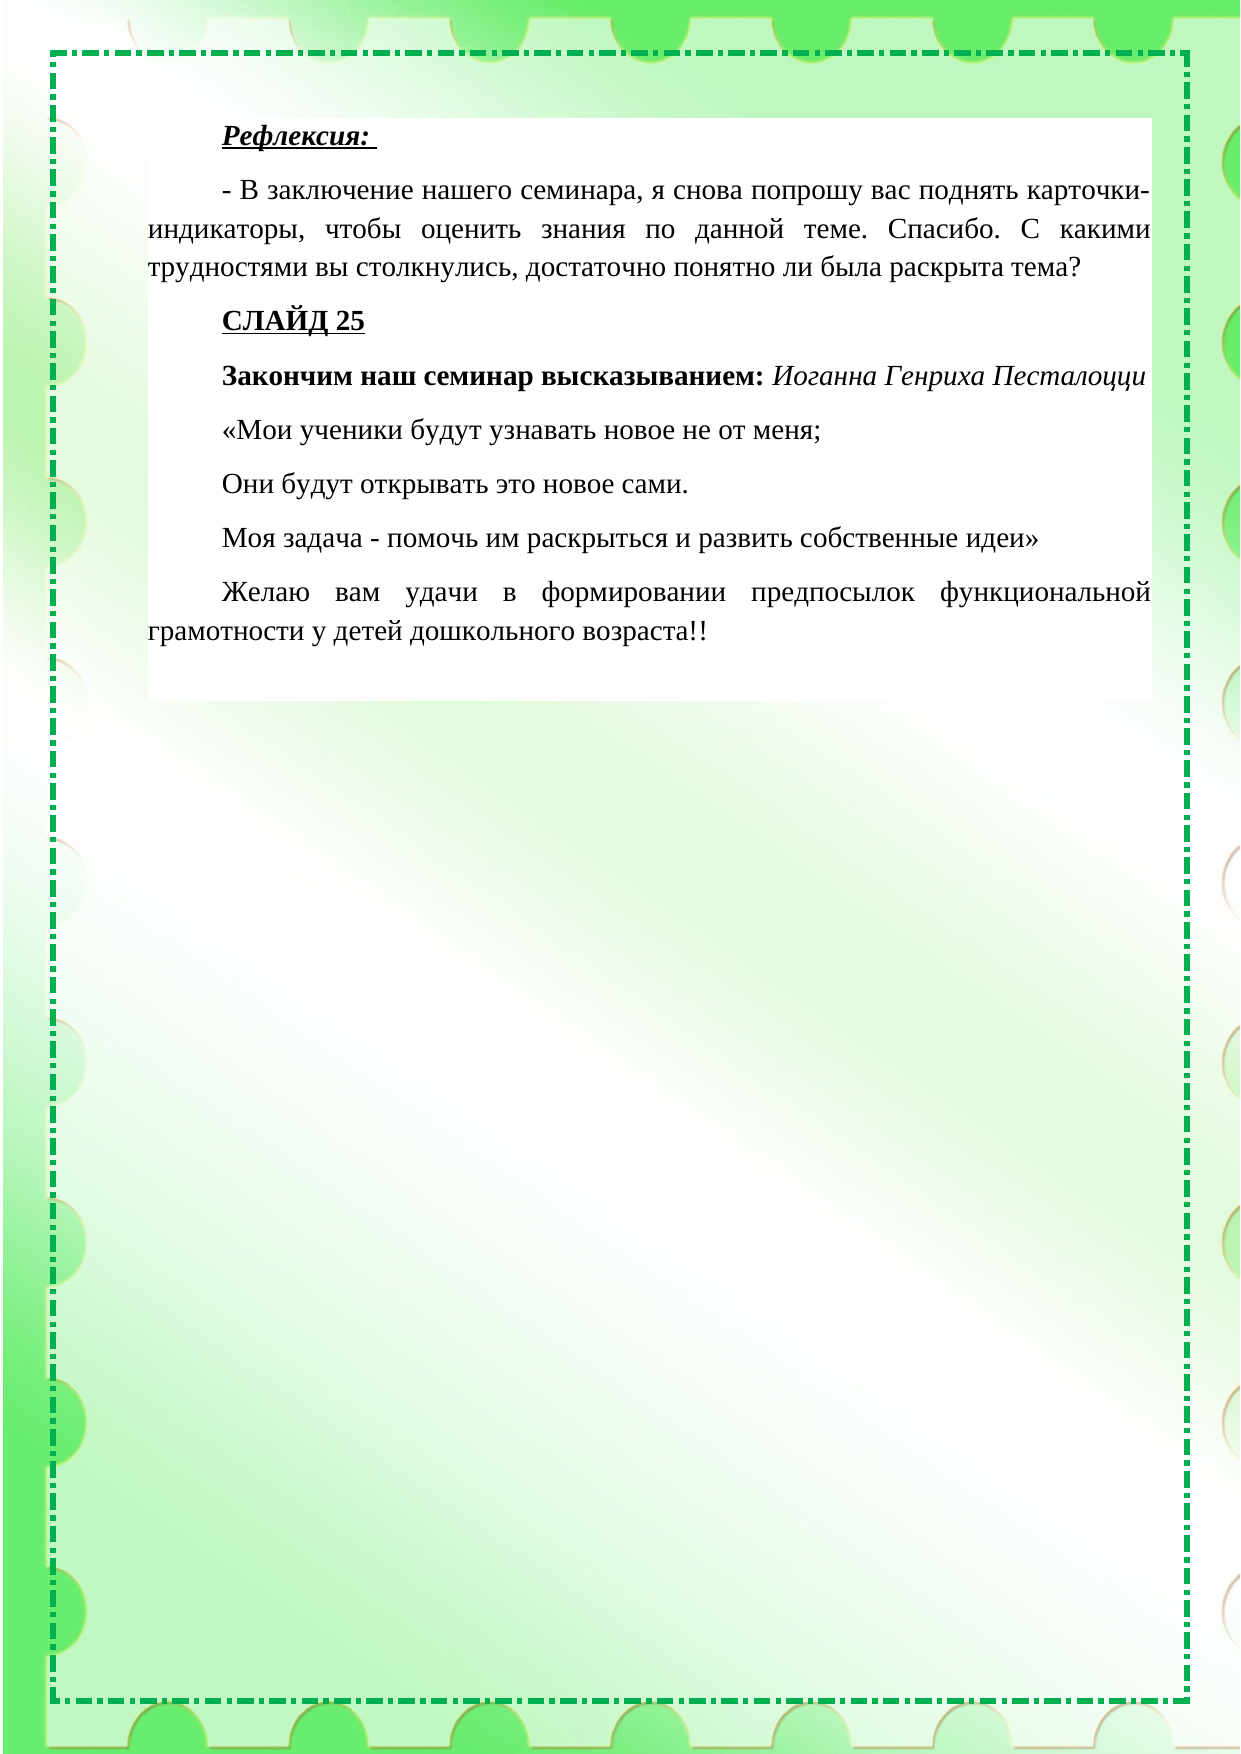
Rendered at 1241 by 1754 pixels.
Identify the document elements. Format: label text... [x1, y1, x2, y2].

text Закончим наш семинар высказыванием: Иоганна Генриха Песталоцци [148, 358, 1152, 391]
text «Мои ученики будут узнавать новое не от меня; [148, 412, 1152, 445]
text Они будут открывать это новое сами. [148, 466, 1152, 499]
text Рефлексия: [148, 118, 1152, 152]
text СЛАЙД 25 [148, 303, 1152, 337]
text - В заключение нашего семинара, я снова попрошу вас поднять карточки-индикаторы, чтобы оценить знания по данной теме. Спасибо. С какими трудностями вы столкнулись, достаточно понятно ли была раскрыта тема? [148, 172, 1152, 283]
text Желаю вам удачи в формировании предпосылок функциональной грамотности у детей дошкольного возраста!! [148, 574, 1152, 646]
text Моя задача - помочь им раскрыться и развить собственные идеи» [148, 520, 1152, 554]
picture [3, 0, 1241, 1754]
